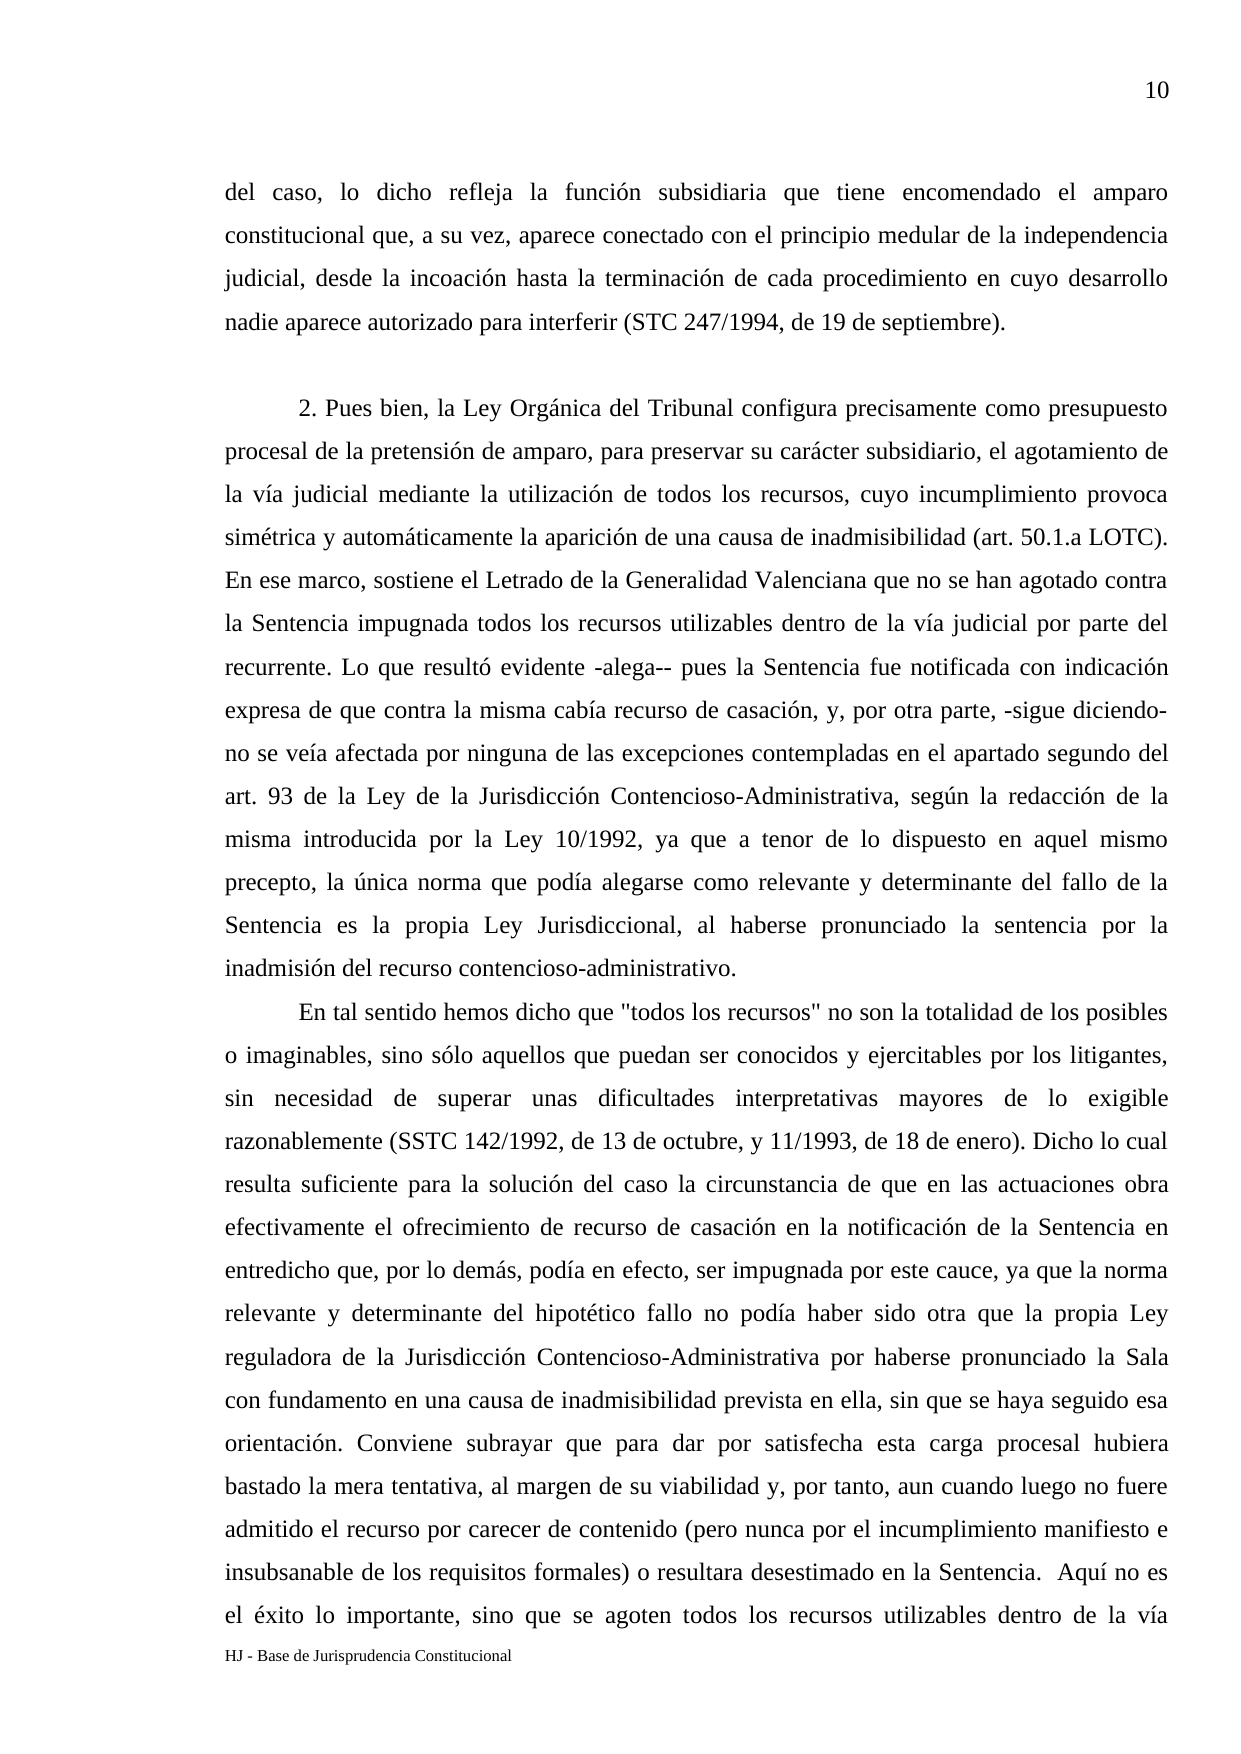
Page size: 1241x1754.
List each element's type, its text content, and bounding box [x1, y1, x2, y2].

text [224, 177, 1169, 335]
text 2. Pues bien, la Ley Orgánica del Tribunal configura precisamente como presupuesto procesal de la pretensión de amparo, para preservar su carácter subsidiario, el agotamiento de la vía judicial mediante la utilización de todos los recursos, cuyo incumplimiento provoca simétrica y automáticamente la aparición de una causa de inadmisibilidad (art. 50.1.a LOTC). En ese marco, sostiene el Letrado de la Generalidad Valenciana que no se han agotado contra la Sentencia impugnada todos los recursos utilizables dentro de la vía judicial por parte del recurrente. Lo que resultó evidente -alega-- pues la Sentencia fue notificada con indicación expresa de que contra la misma cabía recurso de casación, y, por otra parte, -sigue diciendo- no se veía afectada por ninguna de las excepciones contempladas en el apartado segundo del art. 93 de la Ley de la Jurisdicción Contencioso-Administrativa, según la redacción de la misma introducida por la Ley 10/1992, ya que a tenor de lo dispuesto en aquel mismo precepto, la única norma que podía alegarse como relevante y determinante del fallo de la Sentencia es la propia Ley Jurisdiccional, al haberse pronunciado la sentencia por la inadmisión del recurso contencioso-administrativo. [224, 393, 1169, 982]
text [224, 997, 1169, 1629]
